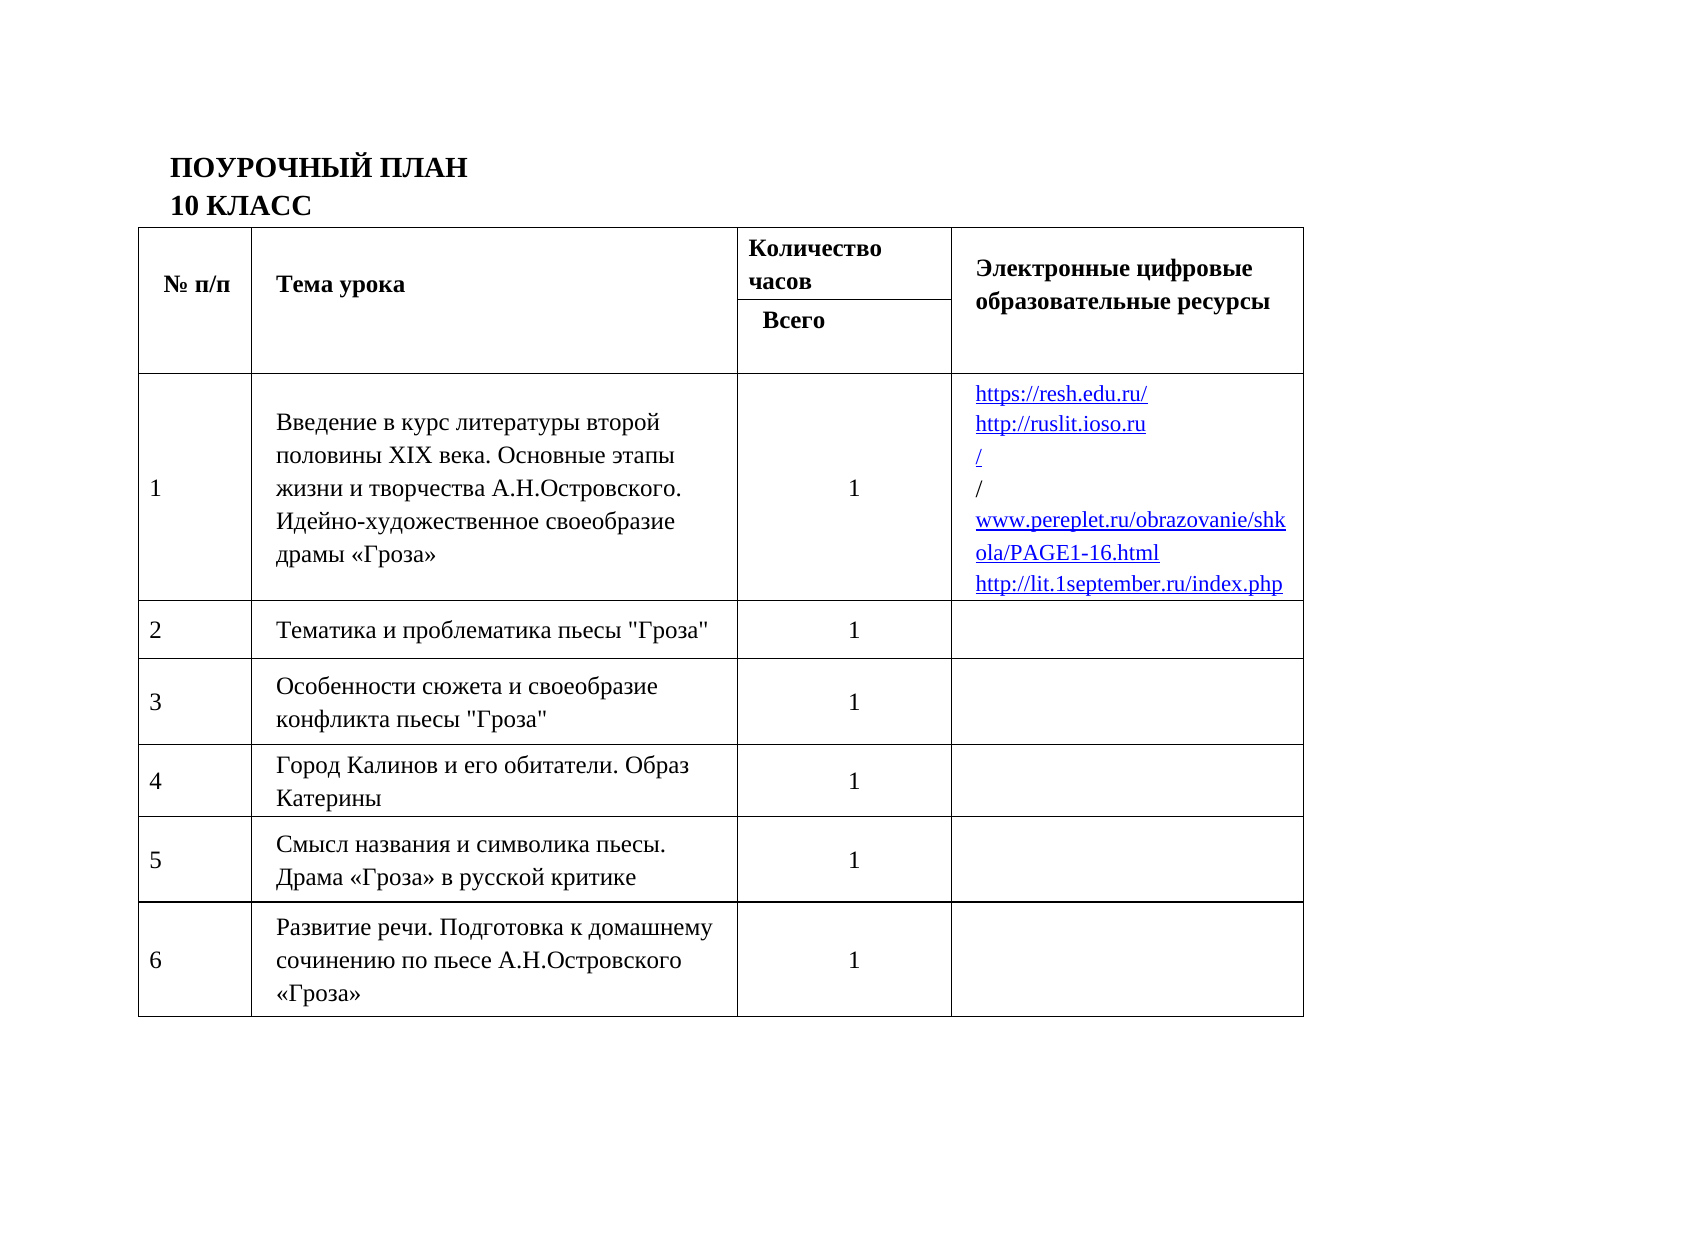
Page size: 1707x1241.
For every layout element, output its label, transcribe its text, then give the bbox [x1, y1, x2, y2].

table_cell 1 [738, 817, 951, 901]
table_cell 1 [738, 745, 951, 816]
table_cell 2 [139, 601, 251, 658]
table_cell Введение в курс литературы второй половины ХIX века. Основные этапы жизни и творчества А.Н.Островского. Идейно-художественное своеобразие драмы «Гроза» [252, 374, 737, 600]
table_header Электронные цифровые образовательные ресурсы [952, 228, 1303, 373]
table_cell 3 [139, 659, 251, 744]
table_cell [952, 601, 1303, 658]
table_cell Город Калинов и его обитатели. Образ Катерины [252, 745, 737, 816]
table_cell 6 [139, 903, 251, 1016]
table_cell 1 [738, 374, 951, 600]
text 10 КЛАСС [162, 188, 1557, 222]
text ПОУРОЧНЫЙ ПЛАН [162, 150, 1557, 183]
table_cell 1 [738, 601, 951, 658]
table_cell https://resh.edu.ru/ http://ruslit.ioso.ru/ /www.pereplet.ru/obrazovanie/shkola/PAGE1-16.html http://lit.1september.ru/index.php [952, 374, 1303, 600]
table_cell Всего [738, 300, 951, 373]
table_cell 1 [738, 659, 951, 744]
table_header Тема урока [252, 228, 737, 373]
table_cell Смысл названия и символика пьесы. Драма «Гроза» в русской критике [252, 817, 737, 901]
table_cell 1 [139, 374, 251, 600]
table_cell 1 [738, 903, 951, 1016]
table_cell 4 [139, 745, 251, 816]
table_cell Особенности сюжета и своеобразие конфликта пьесы "Гроза" [252, 659, 737, 744]
table_cell [952, 903, 1303, 1016]
table_header Количество часов [738, 228, 951, 299]
table_cell 5 [139, 817, 251, 901]
table_cell [952, 817, 1303, 901]
table_cell Развитие речи. Подготовка к домашнему сочинению по пьесе А.Н.Островского «Гроза» [252, 903, 737, 1016]
table_cell [952, 659, 1303, 744]
table_cell Тематика и проблематика пьесы "Гроза" [252, 601, 737, 658]
table_cell [952, 745, 1303, 816]
table_header № п/п [139, 228, 251, 373]
